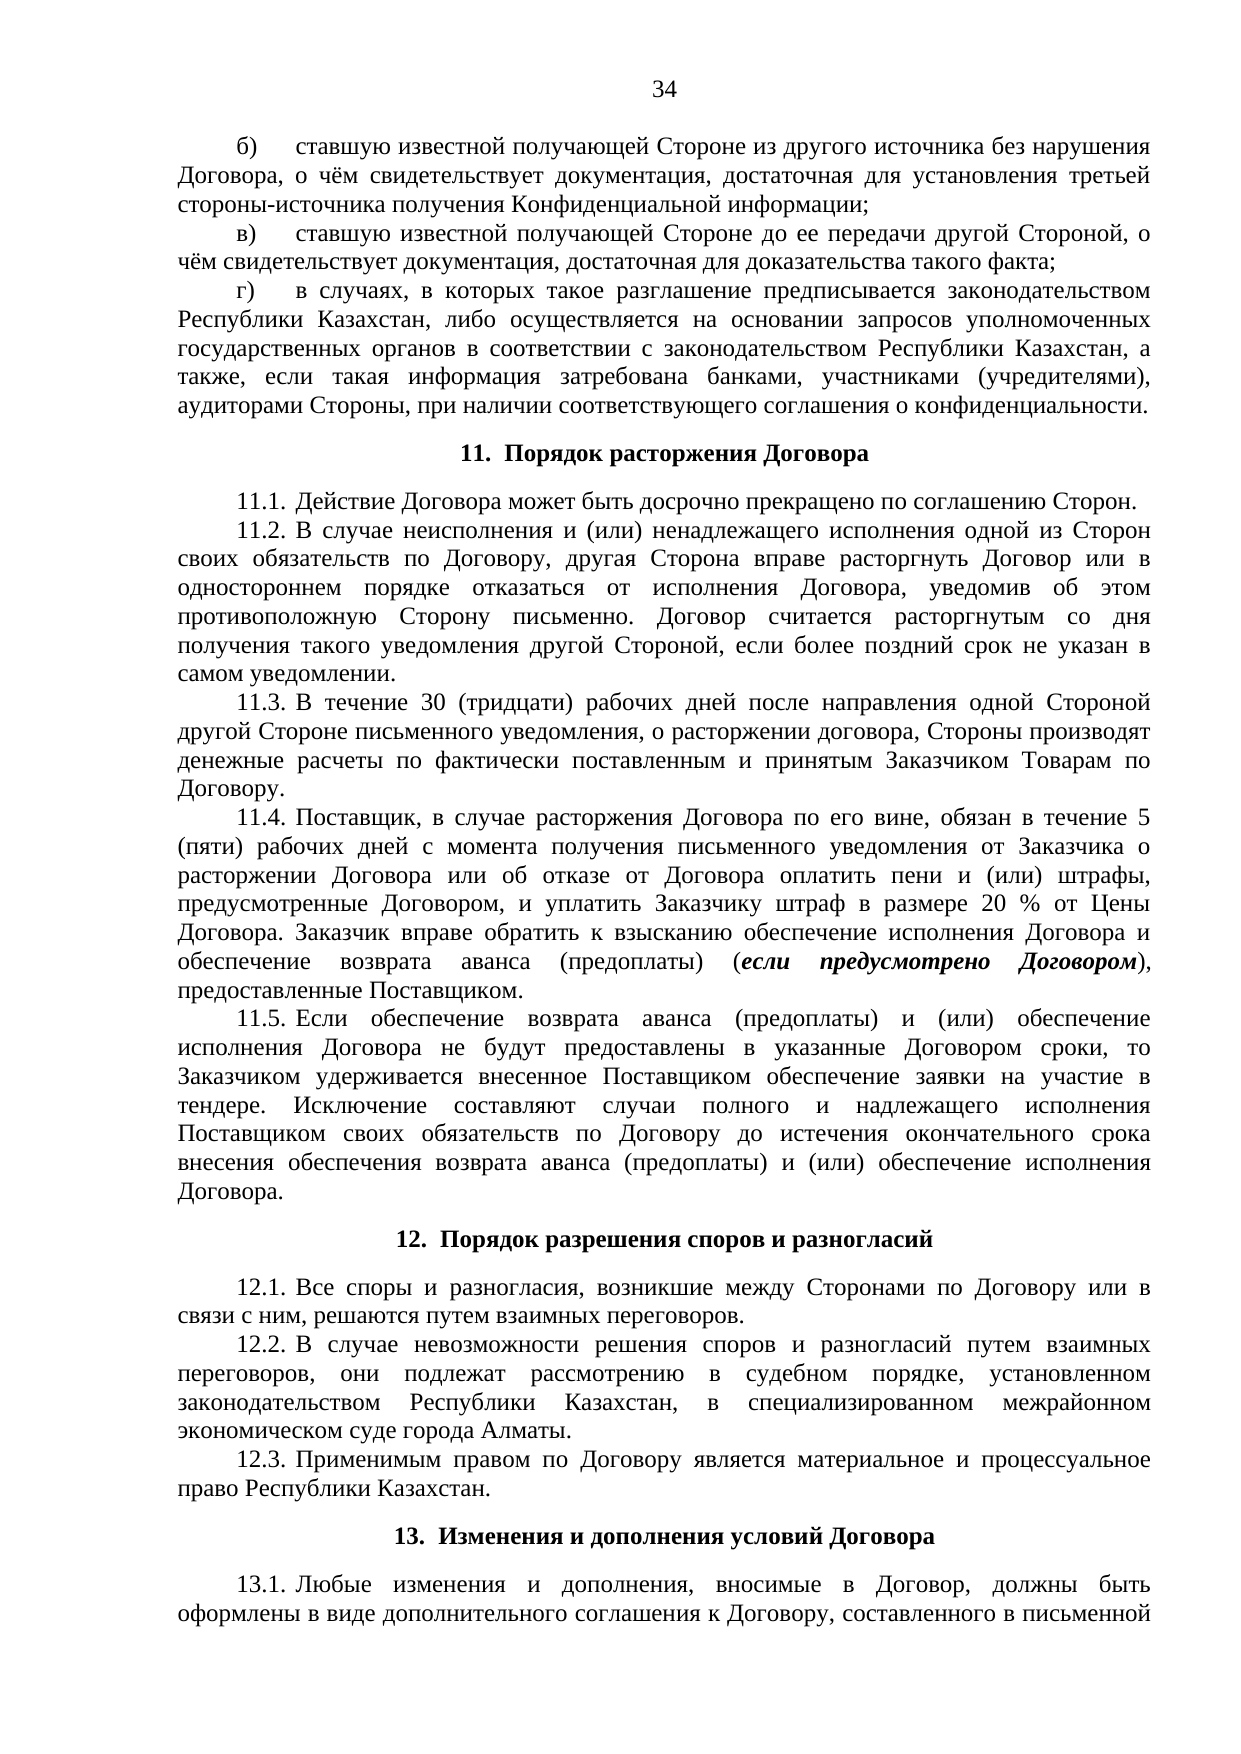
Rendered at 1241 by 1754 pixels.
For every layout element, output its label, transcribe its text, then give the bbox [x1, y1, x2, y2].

list В случае неисполнения и (или) ненадлежащего исполнения одной из Сторон своих обязательств по Договору, другая Сторона вправе расторгнуть Договор или в одностороннем порядке отказаться от исполнения Договора, уведомив об этом противоположную Сторону письменно. Договор считается расторгнутым со дня получения такого уведомления другой Стороной, если более поздний срок не указан в самом уведомлении. [177, 515, 1152, 687]
list Все споры и разногласия, возникшие между Сторонами по Договору или в связи с ним, решаются путем взаимных переговоров. [177, 1272, 1152, 1329]
list В течение 30 (тридцати) рабочих дней после направления одной Стороной другой Стороне письменного уведомления, о расторжении договора, Стороны производят денежные расчеты по фактически поставленным и принятым Заказчиком Товарам по Договору. [177, 687, 1152, 802]
text в) ставшую известной получающей Стороне до ее передачи другой Стороной, о чём свидетельствует документация, достаточная для доказательства такого факта; [177, 218, 1152, 275]
list Поставщик, в случае расторжения Договора по его вине, обязан в течение 5 (пяти) рабочих дней с момента получения письменного уведомления от Заказчика о расторжении Договора или об отказе от Договора оплатить пени и (или) штрафы, предусмотренные Договором, и уплатить Заказчику штраф в размере 20 % от Цены Договора. Заказчик вправе обратить к взысканию обеспечение исполнения Договора и обеспечение возврата аванса (предоплаты) (если предусмотрено Договором), предоставленные Поставщиком. [177, 802, 1152, 1003]
list В случае невозможности решения споров и разногласий путем взаимных переговоров, они подлежат рассмотрению в судебном порядке, установленном законодательством Республики Казахстан, в специализированном межрайонном экономическом суде города Алматы. [177, 1329, 1152, 1444]
list Порядок разрешения споров и разногласий [177, 1224, 1152, 1253]
text б) ставшую известной получающей Стороне из другого источника без нарушения Договора, о чём свидетельствует документация, достаточная для установления третьей стороны-источника получения Конфиденциальной информации; [177, 131, 1152, 218]
text г) в случаях, в которых такое разглашение предписывается законодательством Республики Казахстан, либо осуществляется на основании запросов уполномоченных государственных органов в соответствии с законодательством Республики Казахстан, а также, если такая информация затребована банками, участниками (учредителями), аудиторами Стороны, при наличии соответствующего соглашения о конфиденциальности. [177, 275, 1152, 419]
list Действие Договора может быть досрочно прекращено по соглашению Сторон. [177, 486, 1152, 515]
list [177, 1569, 1152, 1626]
list Изменения и дополнения условий Договора [177, 1521, 1152, 1550]
list Применимым правом по Договору является материальное и процессуальное право Республики Казахстан. [177, 1444, 1152, 1502]
list Если обеспечение возврата аванса (предоплаты) и (или) обеспечение исполнения Договора не будут предоставлены в указанные Договором сроки, то Заказчиком удерживается внесенное Поставщиком обеспечение заявки на участие в тендере. Исключение составляют случаи полного и надлежащего исполнения Поставщиком своих обязательств по Договору до истечения окончательного срока внесения обеспечения возврата аванса (предоплаты) и (или) обеспечение исполнения Договора. [177, 1003, 1152, 1205]
list Порядок расторжения Договора [177, 438, 1152, 467]
